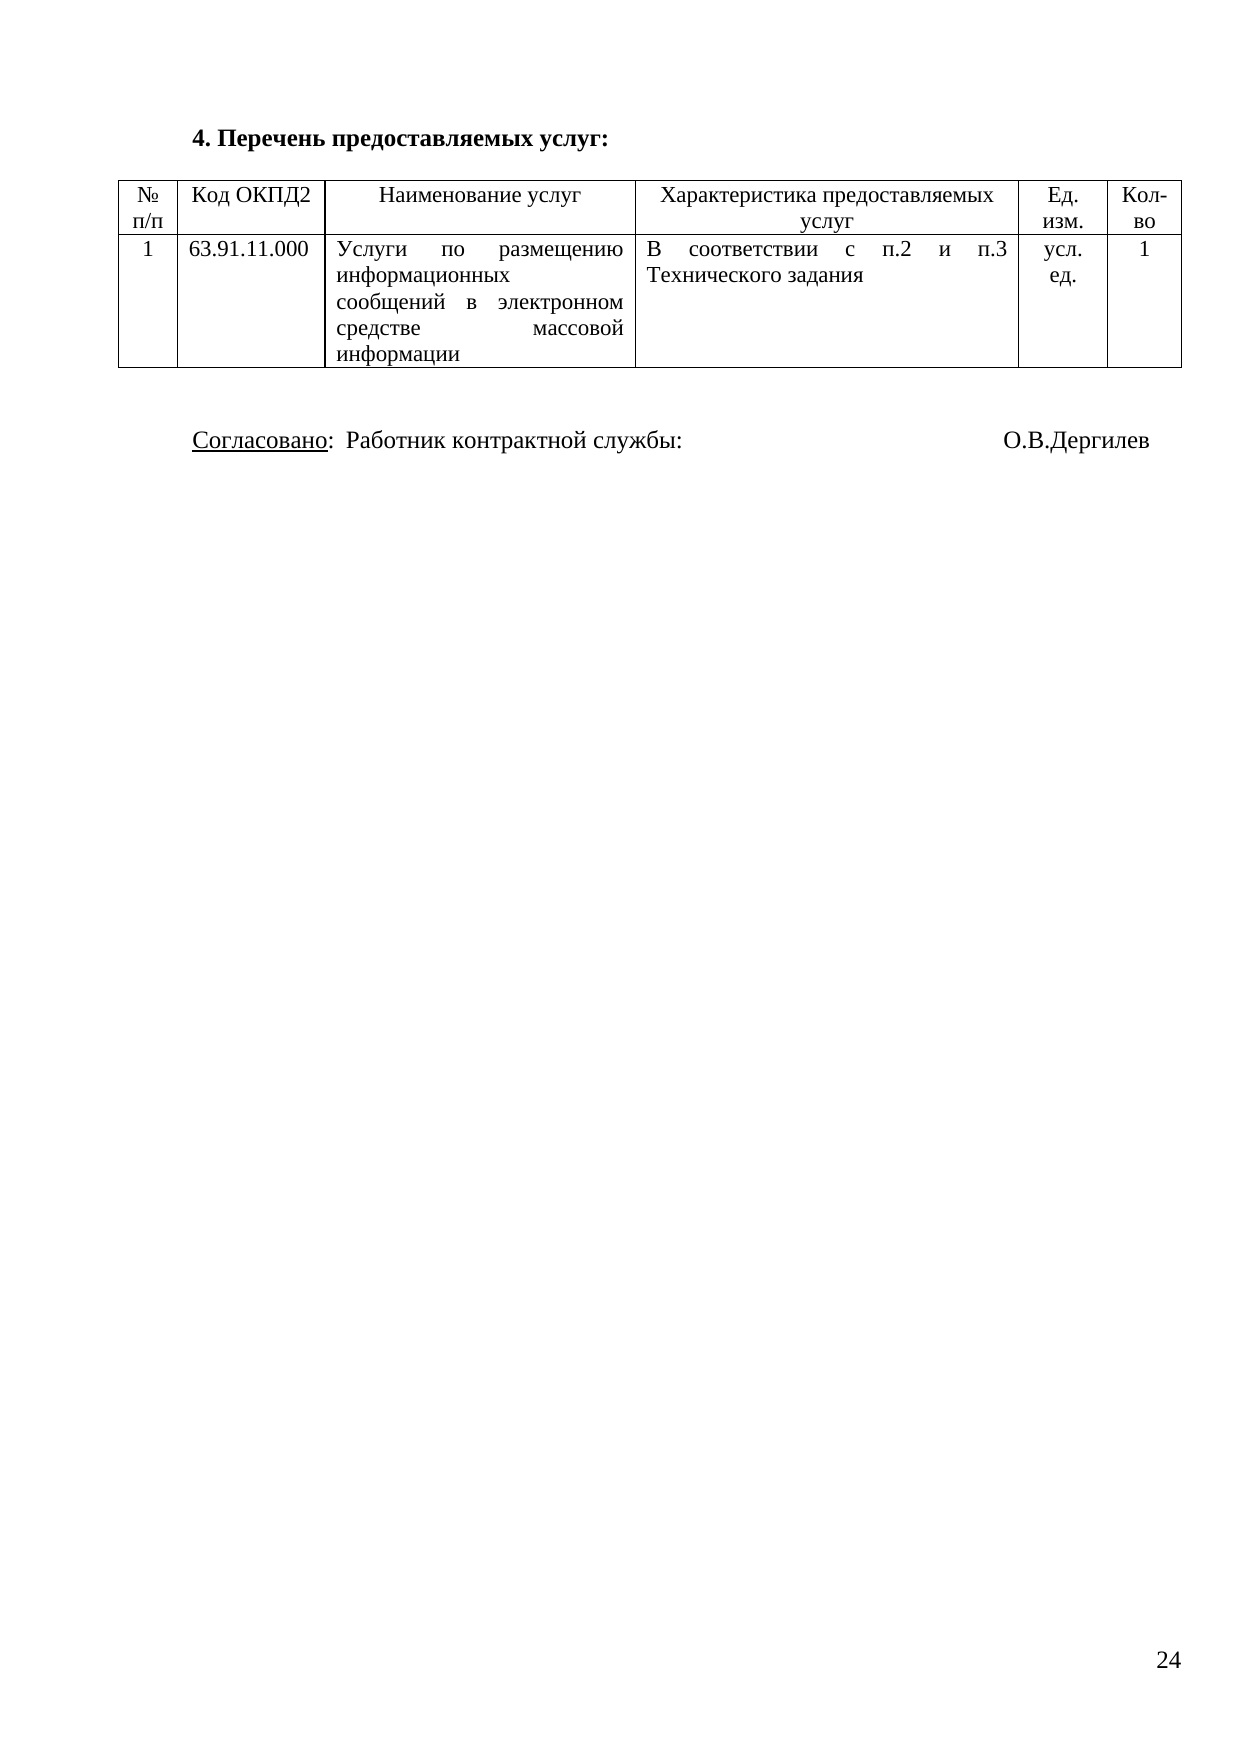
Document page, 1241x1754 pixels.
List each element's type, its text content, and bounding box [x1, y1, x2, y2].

table_cell усл. ед. [1019, 235, 1107, 367]
table_cell 1 [1108, 235, 1181, 367]
table_header Характеристика предоставляемых услуг [636, 181, 1018, 234]
table_cell В соответствии с п.2 и п.3 Технического задания [636, 235, 1018, 367]
text Согласовано: Работник контрактной службы: О.В.Дергилев [118, 425, 1181, 454]
table_header Ед. изм. [1019, 181, 1107, 234]
text 4. Перечень предоставляемых услуг: [118, 123, 1181, 151]
table_header Наименование услуг [326, 181, 635, 234]
table_header Код ОКПД2 [178, 181, 324, 234]
table_header № п/п [119, 181, 177, 234]
table_cell 1 [119, 235, 177, 367]
table_header Кол-во [1108, 181, 1181, 234]
table_cell Услуги по размещению информационных сообщений в электронном средстве массовой информации [326, 235, 635, 367]
table_cell 63.91.11.000 [178, 235, 324, 367]
